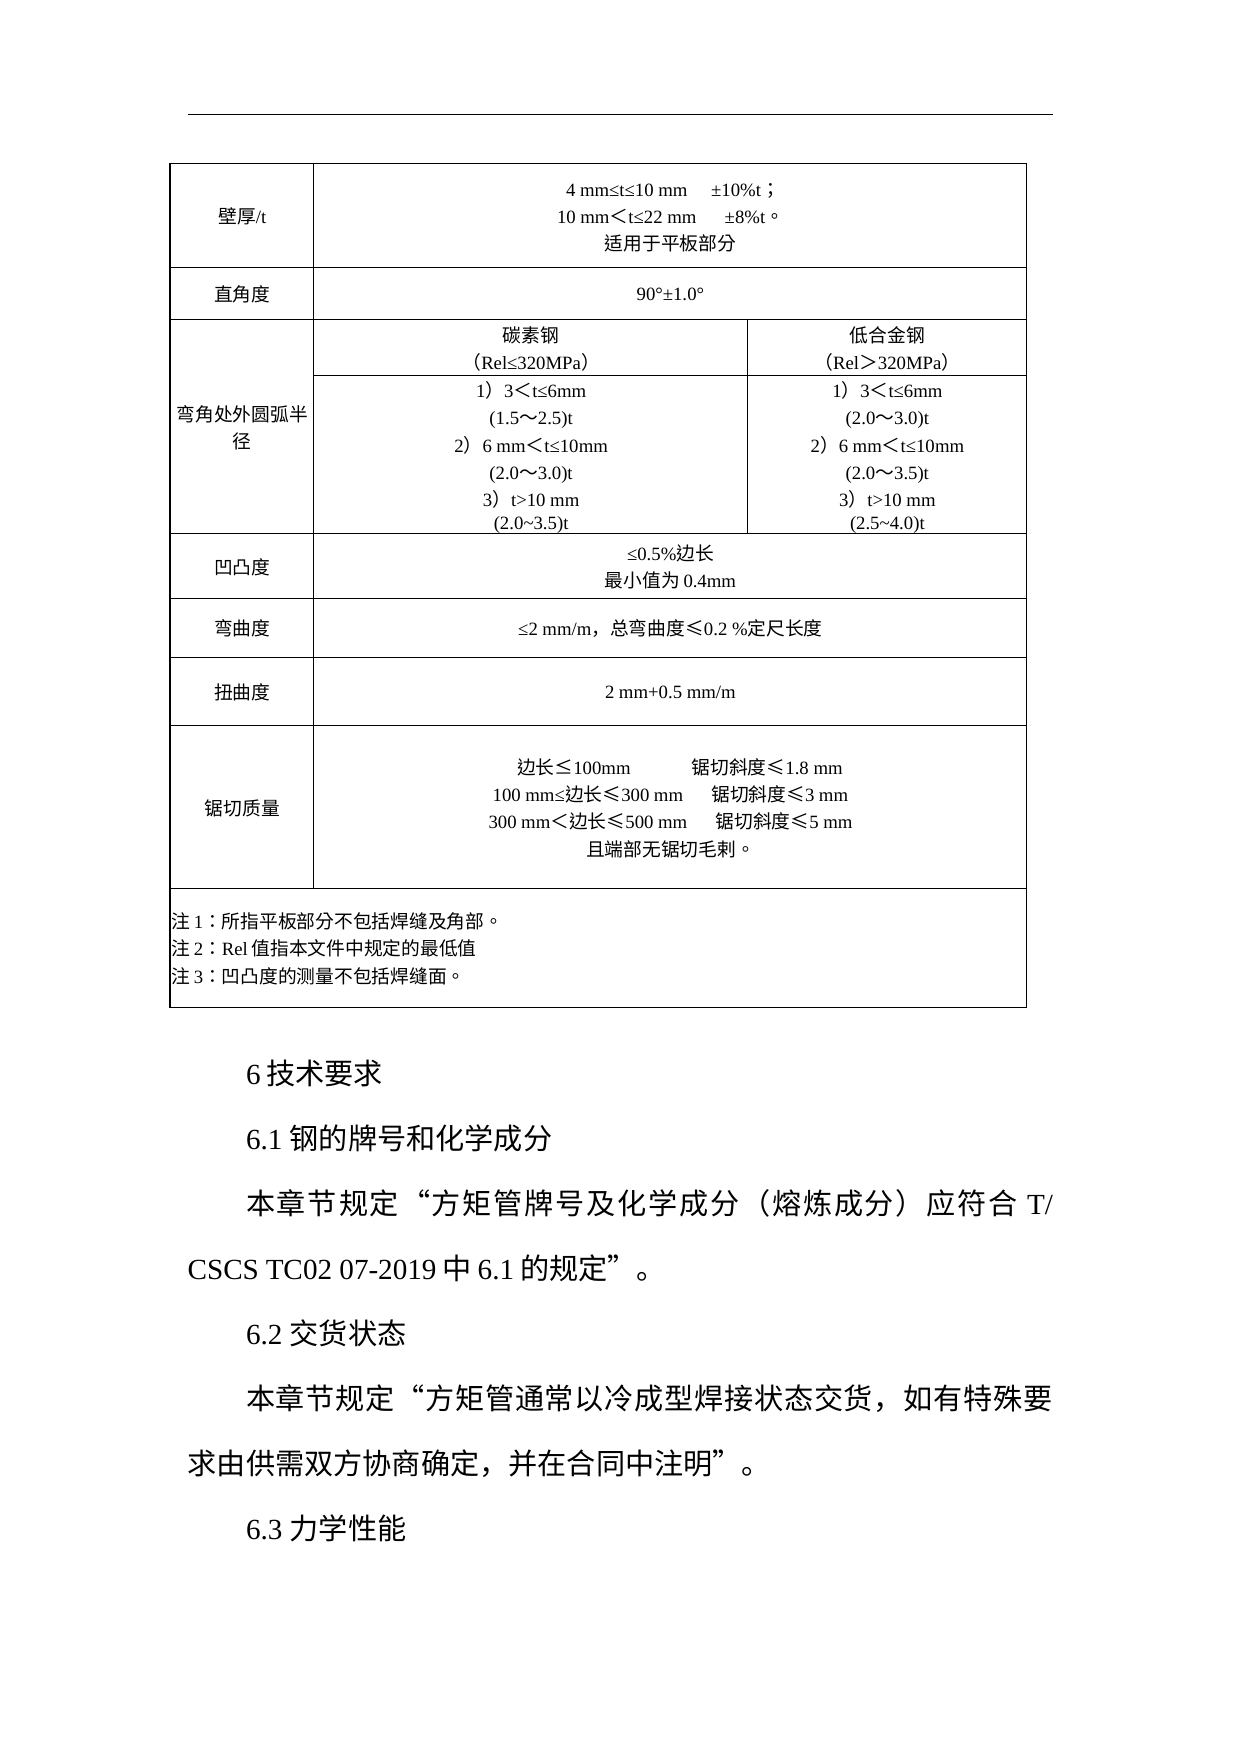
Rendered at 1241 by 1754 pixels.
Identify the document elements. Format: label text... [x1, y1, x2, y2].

table_header 4 mm≤t≤10 mm ±10%t； 10 mm＜t≤22 mm ±8%t。 适用于平板部分 [314, 164, 1026, 267]
table_cell 扭曲度 [171, 658, 313, 725]
table_cell 1）3＜t≤6mm (2.0〜3.0)t 2）6 mm＜t≤10mm (2.0〜3.5)t 3）t>10 mm (2.5~4.0)t [748, 376, 1026, 533]
table_cell 碳素钢 （Rel≤320MPa） [314, 320, 747, 375]
table_cell 弯角处外圆弧半径 [171, 320, 313, 533]
table_cell 边长≤100mm 锯切斜度≤1.8 mm 100 mm≤边长≤300 mm 锯切斜度≤3 mm 300 mm＜边长≤500 mm 锯切斜度≤5 mm 且端部无锯切毛剌。 [314, 726, 1026, 887]
table_cell 锯切质量 [171, 726, 313, 887]
text 6.1 钢的牌号和化学成分 [187, 1104, 1053, 1169]
text 6.3 力学性能 [187, 1494, 1053, 1559]
text 6技术要求 [187, 162, 1053, 1104]
table_cell 直角度 [171, 268, 313, 319]
table_cell 低合金钢 （Rel＞320MPa） [748, 320, 1026, 375]
table_cell 弯曲度 [171, 599, 313, 657]
table_header 壁厚/t [171, 164, 313, 267]
table_cell 2 mm+0.5 mm/m [314, 658, 1026, 725]
table_cell ≤0.5%边长 最小值为0.4mm [314, 534, 1026, 598]
text 本章节规定“方矩管牌号及化学成分（熔炼成分）应符合T/CSCS TC02 07-2019中6.1的规定”。 [187, 1169, 1053, 1299]
table_cell ≤2 mm/m，总弯曲度≤0.2 %定尺长度 [314, 599, 1026, 657]
table_cell 90°±1.0° [314, 268, 1026, 319]
table_cell 凹凸度 [171, 534, 313, 598]
table_cell 注1：所指平板部分不包括焊缝及角部。 注2：Rel值指本文件中规定的最低值 注3：凹凸度的测量不包括焊缝面。 [171, 889, 1026, 1007]
table_cell 1）3＜t≤6mm (1.5〜2.5)t 2）6 mm＜t≤10mm (2.0〜3.0)t 3）t>10 mm (2.0~3.5)t [314, 376, 747, 533]
text 6.2 交货状态 [187, 1299, 1053, 1364]
text 本章节规定“方矩管通常以冷成型焊接状态交货，如有特殊要求由供需双方协商确定，并在合同中注明”。 [187, 1364, 1053, 1494]
